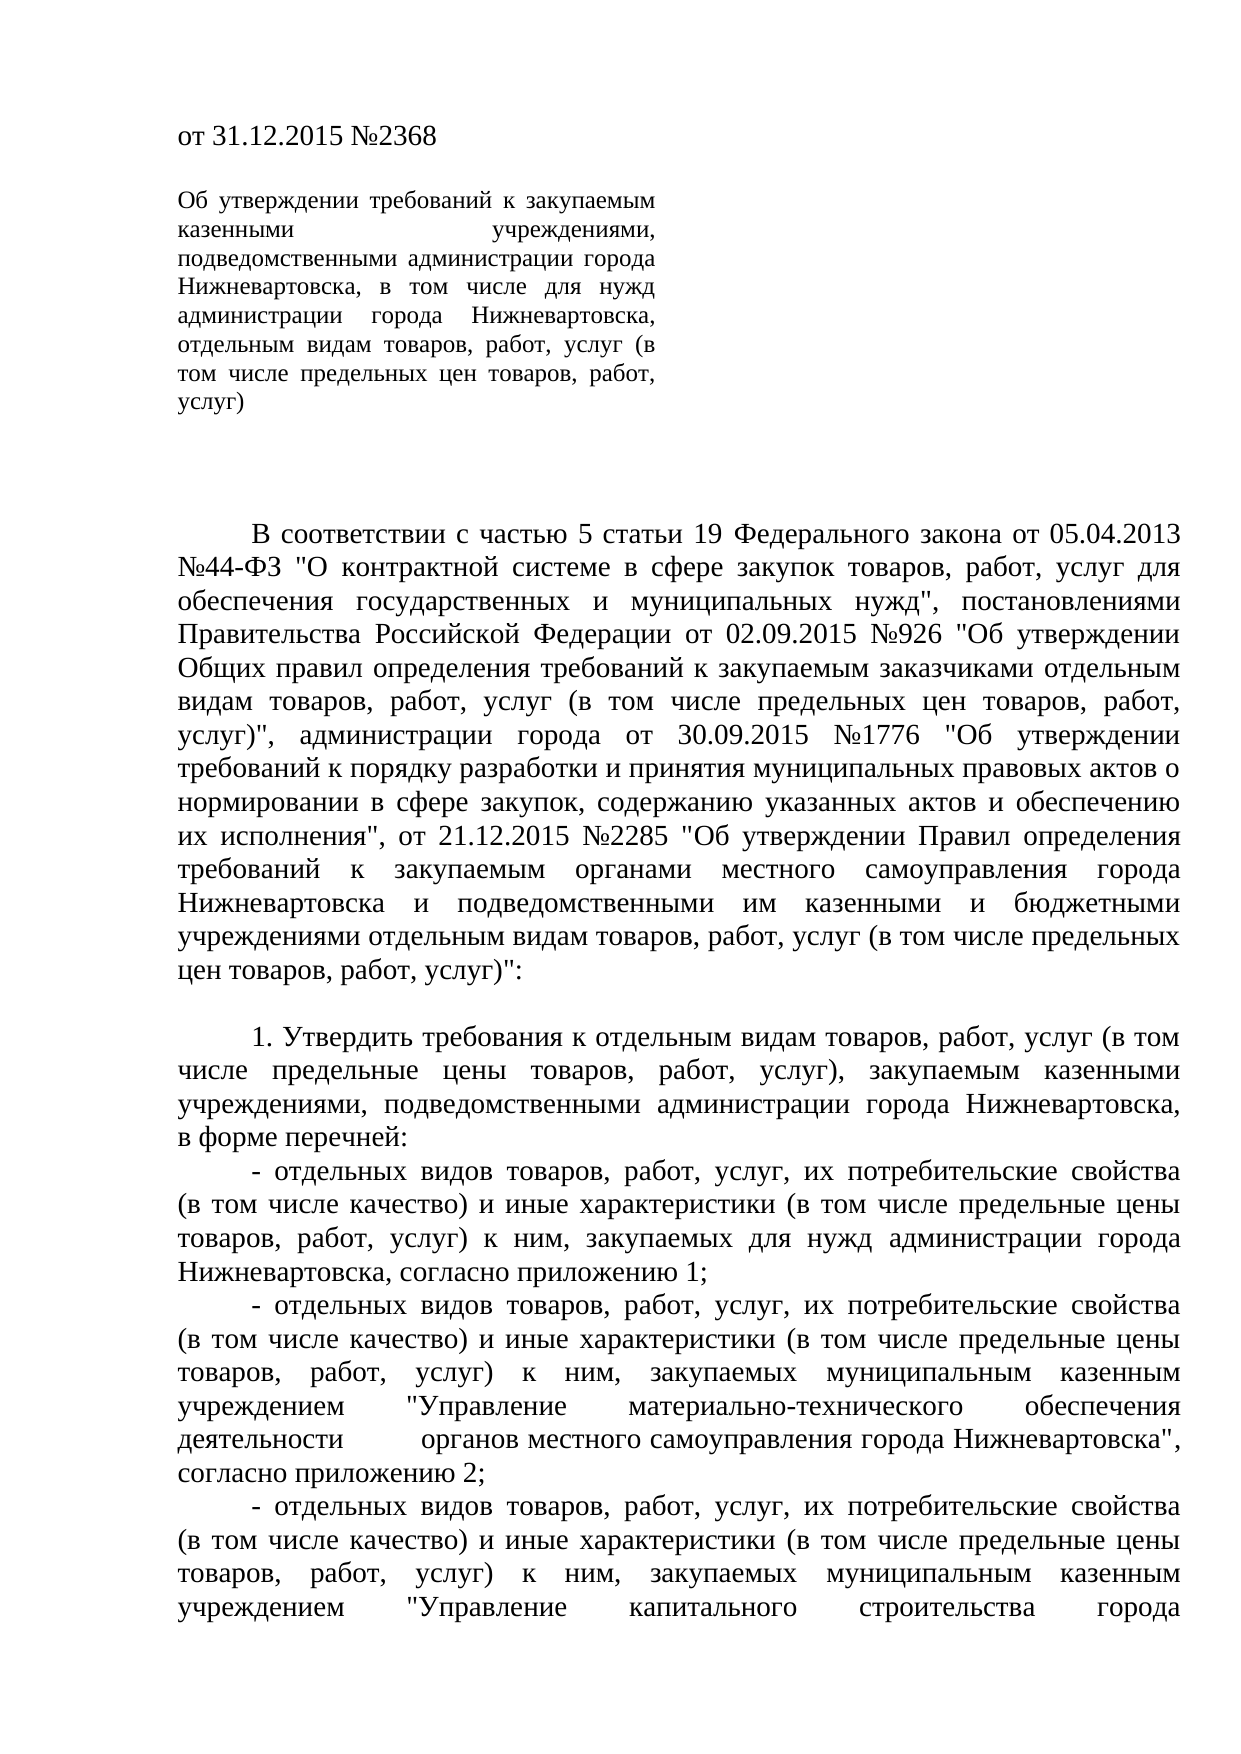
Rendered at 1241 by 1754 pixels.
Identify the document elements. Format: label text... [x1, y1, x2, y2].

text 1. Утвердить требования к отдельным видам товаров, работ, услуг (в том числе предельные цены товаров, работ, услуг), закупаемым казенными учреждениями, подведомственными администрации города Нижневартовска, в форме перечней: [177, 1019, 1181, 1153]
text - отдельных видов товаров, работ, услуг, их потребительские свойства (в том числе качество) и иные характеристики (в том числе предельные цены товаров, работ, услуг) к ним, закупаемых для нужд администрации города Нижневартовска, согласно приложению 1; [177, 1153, 1181, 1287]
text - отдельных видов товаров, работ, услуг, их потребительские свойства (в том числе качество) и иные характеристики (в том числе предельные цены товаров, работ, услуг) к ним, закупаемых муниципальным казенным учреждением "Управление материально-технического обеспечения деятельности органов местного самоуправления города Нижневартовска", согласно приложению 2; [177, 1287, 1181, 1488]
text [177, 1488, 1181, 1623]
text Об утверждении требований к закупаемым казенными учреждениями, подведомственными администрации города Нижневартовска, в том числе для нужд администрации города Нижневартовска, отдельным видам товаров, работ, услуг (в том числе предельных цен товаров, работ, услуг) [177, 185, 656, 415]
text от 31.12.2015 №2368 [177, 118, 1181, 152]
text В соответствии с частью 5 статьи 19 Федерального закона от 05.04.2013 №44-ФЗ "О контрактной системе в сфере закупок товаров, работ, услуг для обеспечения государственных и муниципальных нужд", постановлениями Правительства Российской Федерации от 02.09.2015 №926 "Об утверждении Общих правил определения требований к закупаемым заказчиками отдельным видам товаров, работ, услуг (в том числе предельных цен товаров, работ, услуг)", администрации города от 30.09.2015 №1776 "Об утверждении требований к порядку разработки и принятия муниципальных правовых актов о нормировании в сфере закупок, содержанию указанных актов и обеспечению их исполнения", от 21.12.2015 №2285 "Об утверждении Правил определения требований к закупаемым органами местного самоуправления города Нижневартовска и подведомственными им казенными и бюджетными учреждениями отдельным видам товаров, работ, услуг (в том числе предельных цен товаров, работ, услуг)": [177, 516, 1181, 985]
